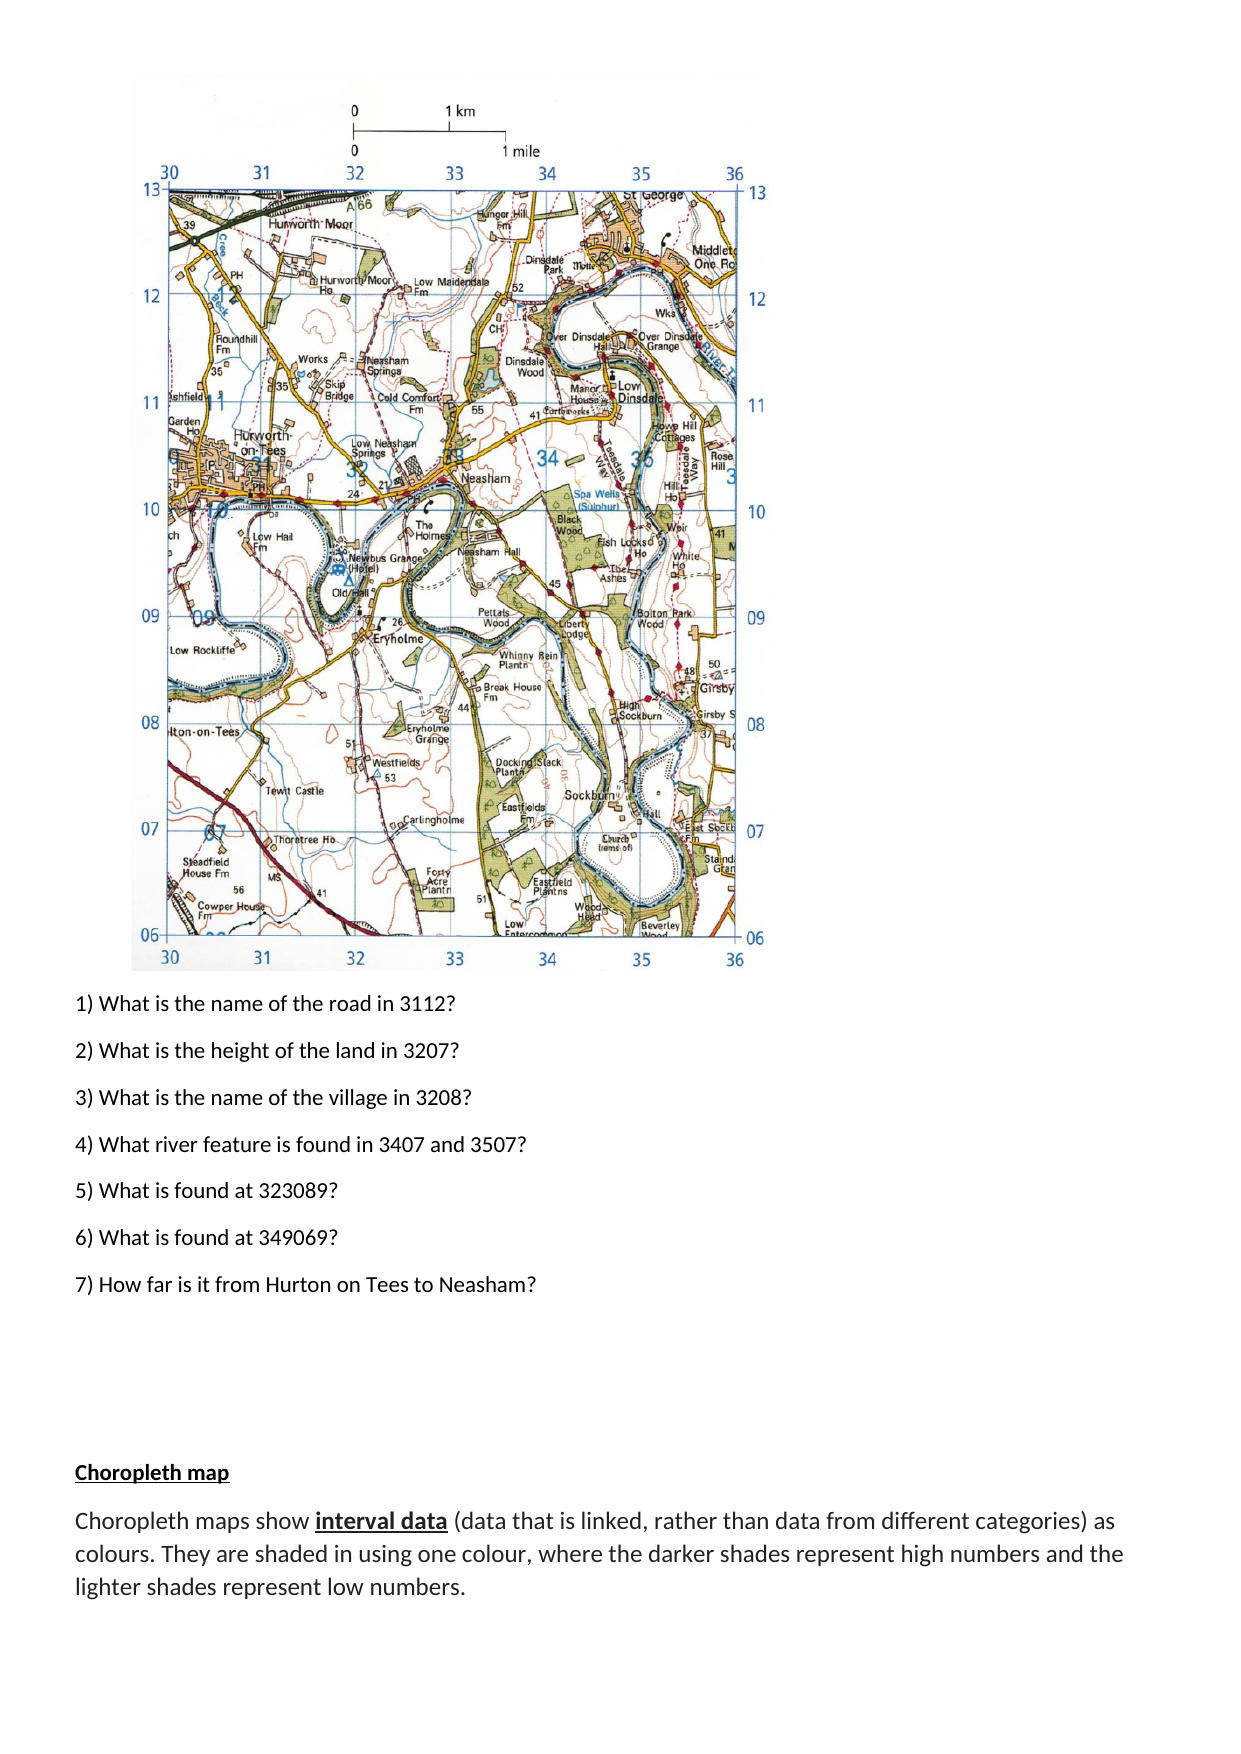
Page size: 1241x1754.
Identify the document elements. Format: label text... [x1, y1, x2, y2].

text 5) What is found at 323089? [75, 1177, 1165, 1205]
text 4) What river feature is found in 3407 and 3507? [75, 1130, 1165, 1158]
text 6) What is found at 349069? [75, 1223, 1165, 1252]
text 2) What is the height of the land in 3207? [75, 1036, 1165, 1064]
text 7) How far is it from Hurton on Tees to Neasham? [75, 1270, 1165, 1298]
text 3) What is the name of the village in 3208? [75, 1083, 1165, 1111]
text Choropleth maps show interval data (data that is linked, rather than data from different categories) as colours. They are shaded in using one colour, where the darker shades represent high numbers and the lighter shades represent low numbers. [75, 1505, 1165, 1601]
text 1) What is the name of the road in 3112? [75, 989, 1165, 1017]
text Choropleth map [75, 1458, 1165, 1486]
